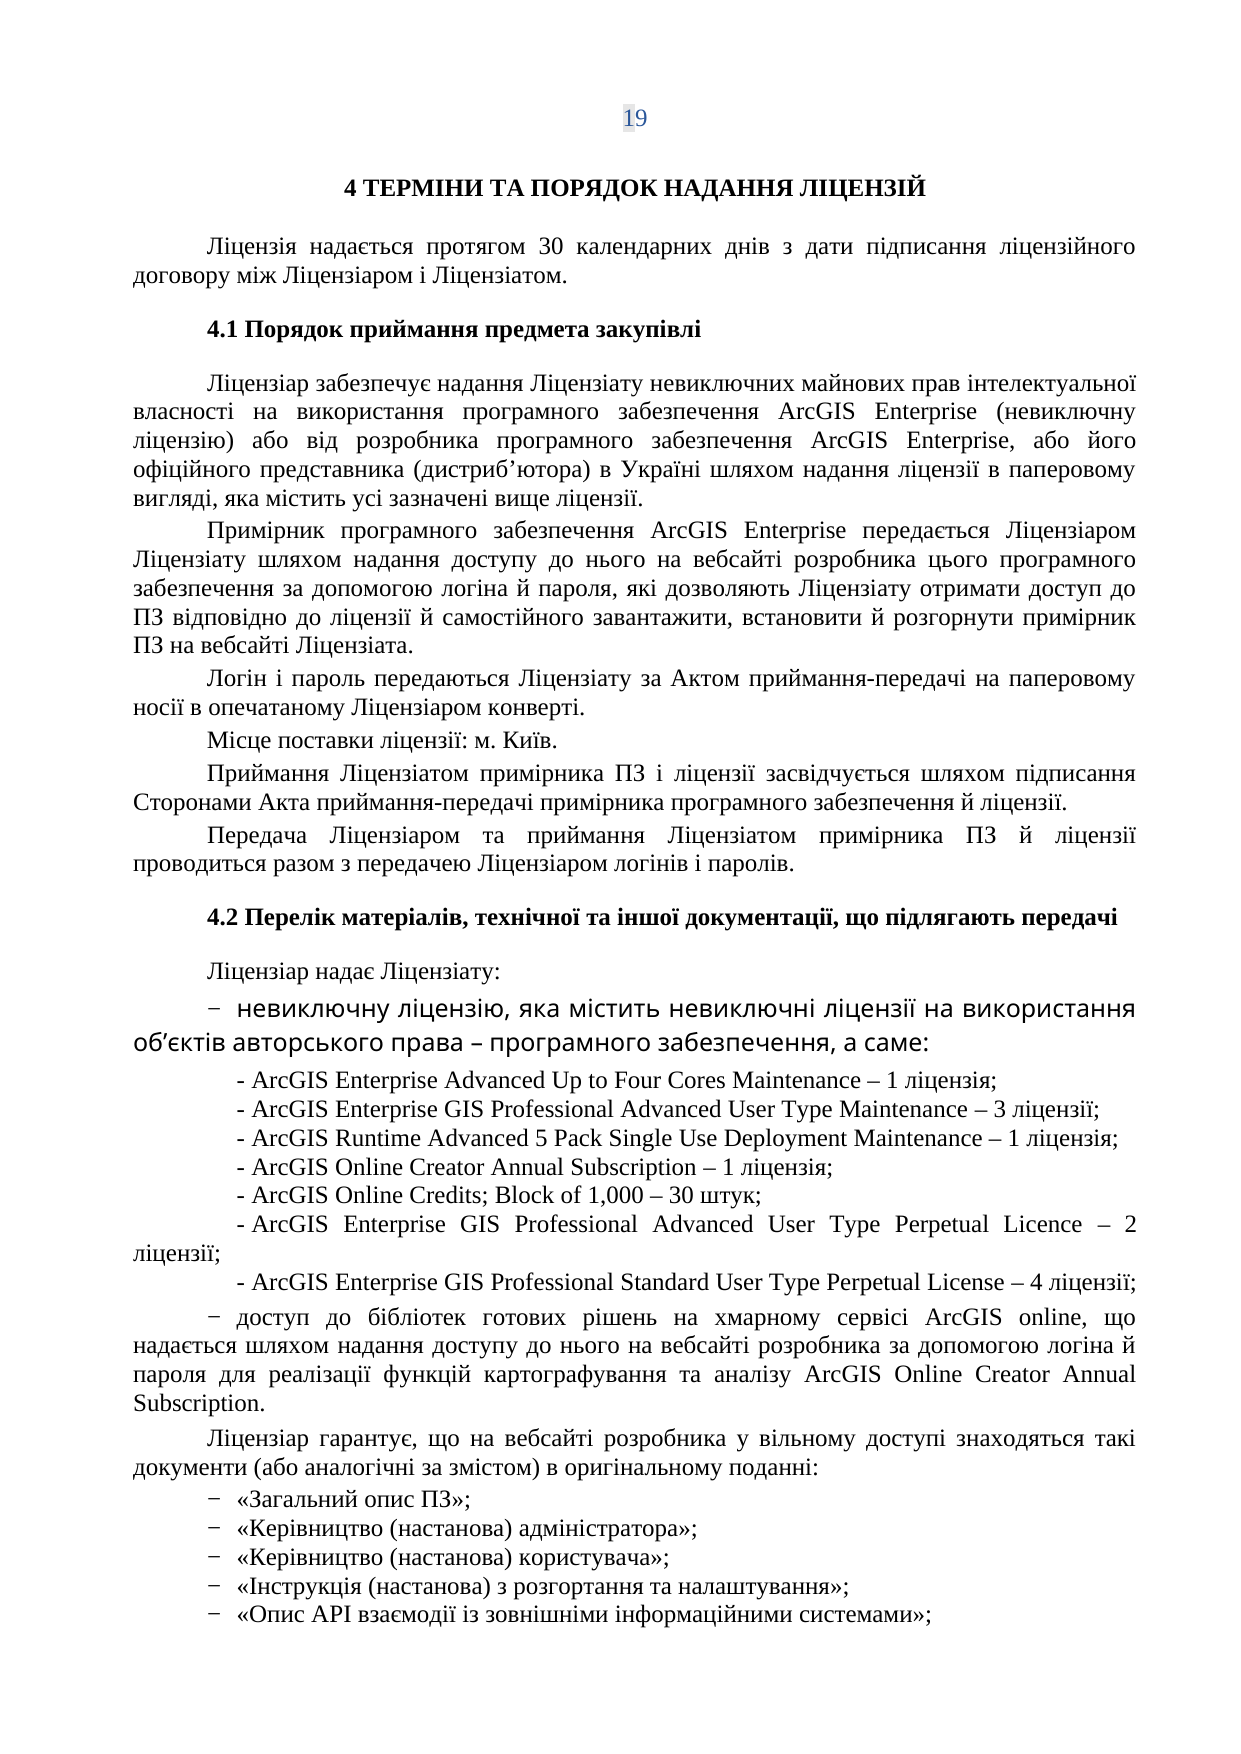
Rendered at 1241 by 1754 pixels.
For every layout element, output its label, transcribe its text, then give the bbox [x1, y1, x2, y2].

list «Керівництво (настанова) адміністратора»; [207, 1513, 1137, 1542]
list ArcGIS Online Creator Annual Subscription – 1 ліцензія; [133, 1152, 1137, 1180]
text Ліцензіар надає Ліцензіату: [133, 956, 1137, 985]
text Логін і пароль передаються Ліцензіату за Актом приймання-передачі на паперовому носії в опечатаному Ліцензіаром конверті. [133, 663, 1137, 721]
list ArcGIS Enterprise GIS Professional Advanced User Type Maintenance – 3 ліцензії; [133, 1094, 1137, 1123]
list «Інструкція (настанова) з розгортання та налаштування»; [207, 1571, 1137, 1599]
subtitle Порядок приймання предмета закупівлі [207, 314, 1137, 343]
list ArcGIS Enterprise GIS Professional Standard User Type Perpetual License – 4 ліцензії; [133, 1267, 1137, 1295]
text Ліцензіар забезпечує надання Ліцензіату невиключних майнових прав інтелектуальної власності на використання програмного забезпечення ArcGIS Enterprise (невиключну ліцензію) або від розробника програмного забезпечення ArcGIS Enterprise, або його офіційного представника (дистриб’ютора) в Україні шляхом надання ліцензії в паперовому вигляді, яка містить усі зазначені вище ліцензії. [133, 368, 1137, 511]
text Місце поставки ліцензії: м. Київ. [133, 725, 1137, 754]
list доступ до бібліотек готових рішень на хмарному сервісі ArcGIS online, що надається шляхом надання доступу до нього на вебсайті розробника за допомогою логіна й пароля для реалізації функцій картографування та аналізу ArcGIS Online Creator Annual Subscription. [133, 1302, 1137, 1417]
list «Загальний опис ПЗ»; [207, 1484, 1137, 1513]
list «Керівництво (настанова) користувача»; [207, 1542, 1137, 1571]
list ArcGIS Enterprise GIS Professional Advanced User Type Perpetual Licence – 2 ліцензії; [133, 1209, 1137, 1267]
text Ліцензія надається протягом 30 календарних днів з дати підписання ліцензійного договору між Ліцензіаром і Ліцензіатом. [133, 231, 1137, 289]
subtitle ТЕРМІНИ ТА ПОРЯДОК НАДАННЯ ЛІЦЕНЗІЙ [133, 173, 1137, 202]
list ArcGIS Enterprise Advanced Up to Four Cores Maintenance – 1 ліцензія; [133, 1065, 1137, 1094]
text Приймання Ліцензіатом примірника ПЗ і ліцензії засвідчується шляхом підписання Сторонами Акта приймання-передачі примірника програмного забезпечення й ліцензії. [133, 758, 1137, 816]
text Ліцензіар гарантує, що на вебсайті розробника у вільному доступі знаходяться такі документи (або аналогічні за змістом) в оригінальному поданні: [133, 1423, 1137, 1480]
subtitle Перелік матеріалів, технічної та іншої документації, що підлягають передачі [207, 902, 1137, 931]
list «Опис АРІ взаємодії із зовнішніми інформаційними системами»; [207, 1599, 1137, 1628]
list ArcGIS Runtime Advanced 5 Pack Single Use Deployment Maintenance – 1 ліцензія; [133, 1123, 1137, 1152]
text Примірник програмного забезпечення ArcGIS Enterprise передається Ліцензіаром Ліцензіату шляхом надання доступу до нього на вебсайті розробника цього програмного забезпечення за допомогою логіна й пароля, які дозволяють Ліцензіату отримати доступ до ПЗ відповідно до ліцензії й самостійного завантажити, встановити й розгорнути примірник ПЗ на вебсайті Ліцензіата. [133, 516, 1137, 659]
list ArcGIS Online Credits; Block of 1,000 – 30 штук; [133, 1180, 1137, 1209]
list невиключну ліцензію, яка містить невиключні ліцензії на використання об’єктів авторського права – програмного забезпечення, а саме: [133, 991, 1137, 1059]
text Передача Ліцензіаром та приймання Ліцензіатом примірника ПЗ й ліцензії проводиться разом з передачею Ліцензіаром логінів і паролів. [133, 820, 1137, 877]
